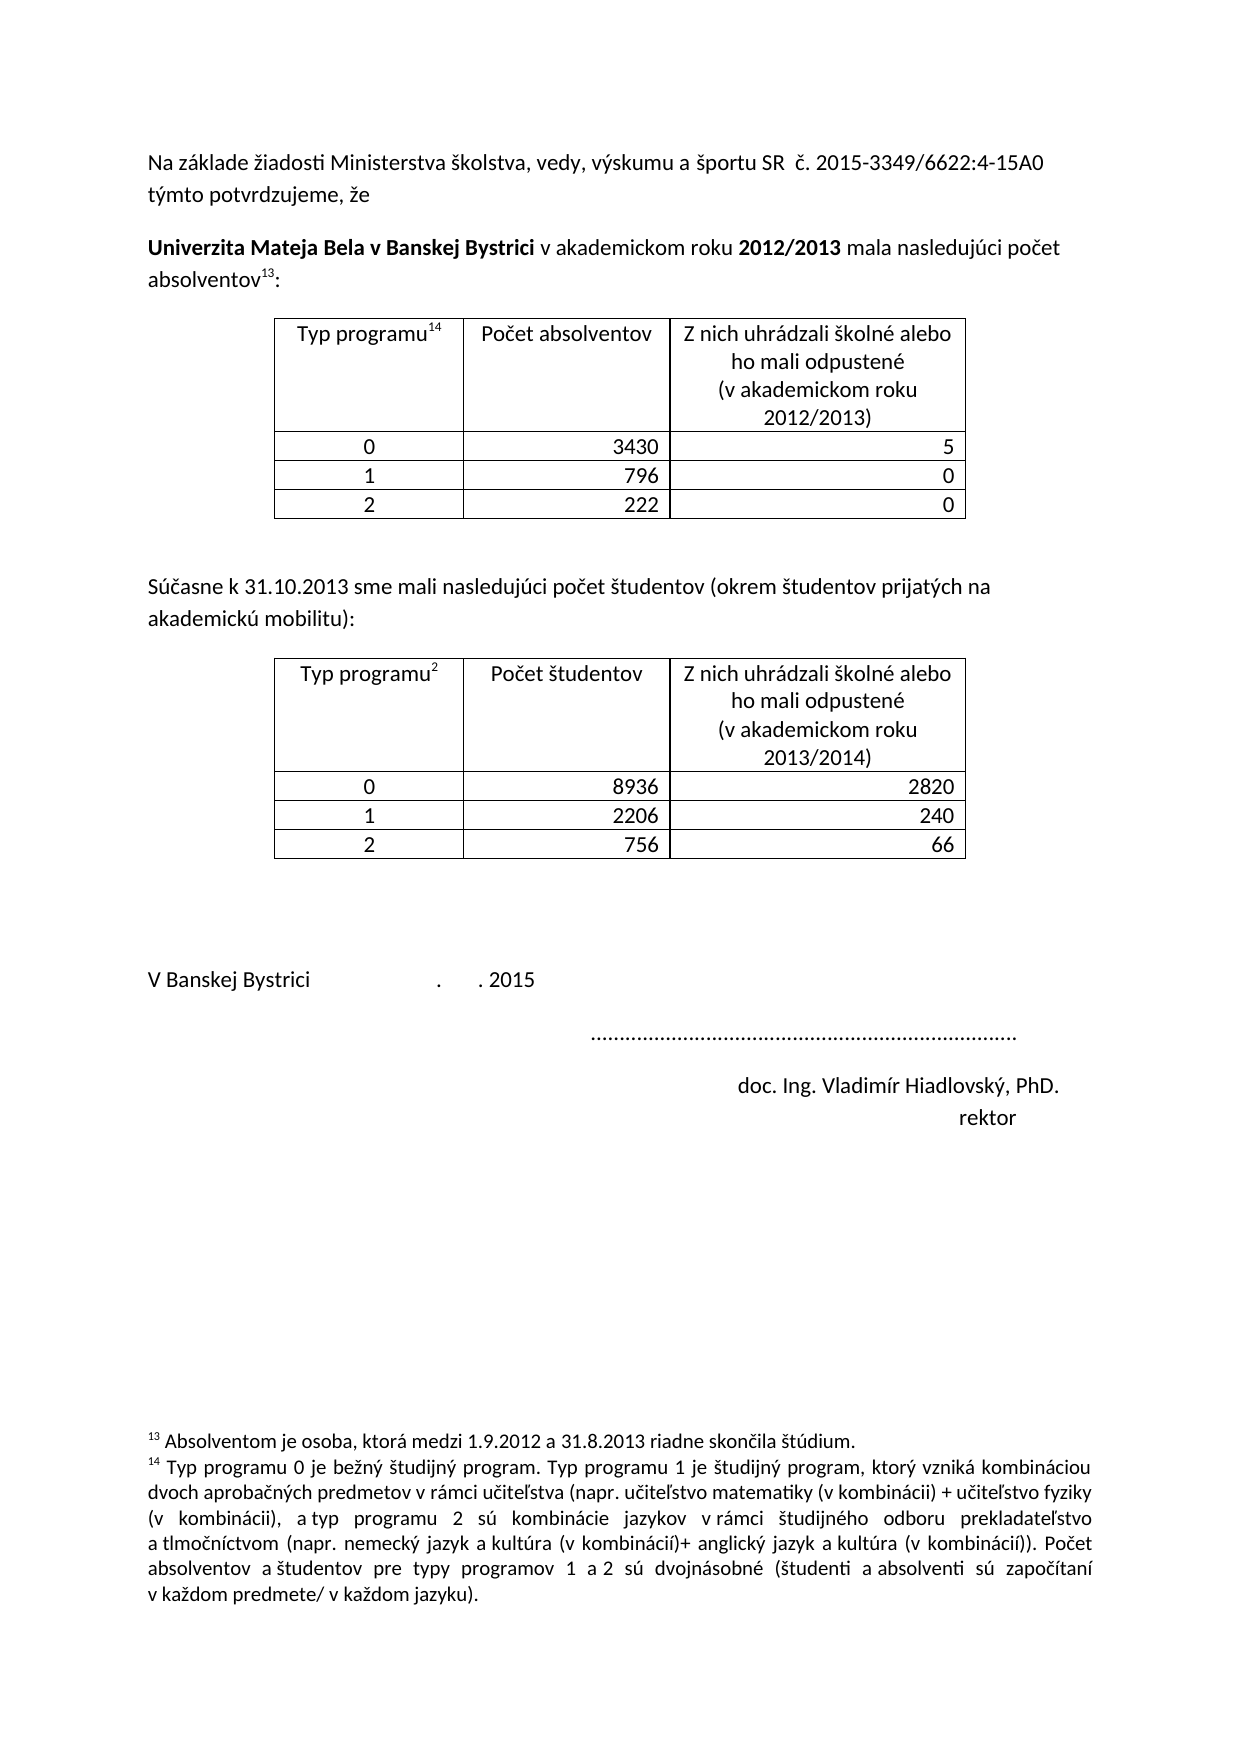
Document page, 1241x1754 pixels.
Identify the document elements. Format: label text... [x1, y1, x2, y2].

table_cell 2 [275, 830, 463, 858]
table_header Počet absolventov [464, 319, 669, 431]
table_cell 796 [464, 461, 669, 489]
text .......................................................................... [148, 1018, 1093, 1046]
table_cell 240 [671, 801, 965, 829]
table_cell 0 [275, 772, 463, 800]
table_header Počet študentov [464, 659, 669, 771]
text Súčasne k 31.10.2013 sme mali nasledujúci počet študentov (okrem študentov prijatých na akademickú mobilitu): [148, 572, 1093, 633]
table_cell 222 [464, 490, 669, 518]
table_header Z nich uhrádzali školné alebo ho mali odpustené (v akademickom roku 2012/2013) [671, 319, 965, 431]
table_cell 3430 [464, 432, 669, 460]
table_header Z nich uhrádzali školné alebo ho mali odpustené (v akademickom roku 2013/2014) [671, 659, 965, 771]
table_cell 5 [671, 432, 965, 460]
table_cell 2 [275, 490, 463, 518]
table_cell 66 [671, 830, 965, 858]
table_cell 0 [671, 490, 965, 518]
text V Banskej Bystrici . . 2015 [148, 965, 1093, 993]
table_cell 2206 [464, 801, 669, 829]
text Univerzita Mateja Bela v Banskej Bystrici v akademickom roku 2012/2013 mala nasledujúci počet absolventov: [148, 233, 1093, 293]
table_cell 756 [464, 830, 669, 858]
table_cell 1 [275, 461, 463, 489]
table_header Typ programu [275, 319, 463, 431]
text Na základe žiadosti Ministerstva školstva, vedy, výskumu a športu SR č. 2015-3349/6622:4-15A0 týmto potvrdzujeme, že [148, 148, 1093, 208]
table_cell 0 [275, 432, 463, 460]
table_cell 1 [275, 801, 463, 829]
text doc. Ing. Vladimír Hiadlovský, PhD. rektor [664, 1071, 1093, 1131]
table_cell 0 [671, 461, 965, 489]
table_header Typ programu2 [275, 659, 463, 771]
table_cell 2820 [671, 772, 965, 800]
table_cell 8936 [464, 772, 669, 800]
